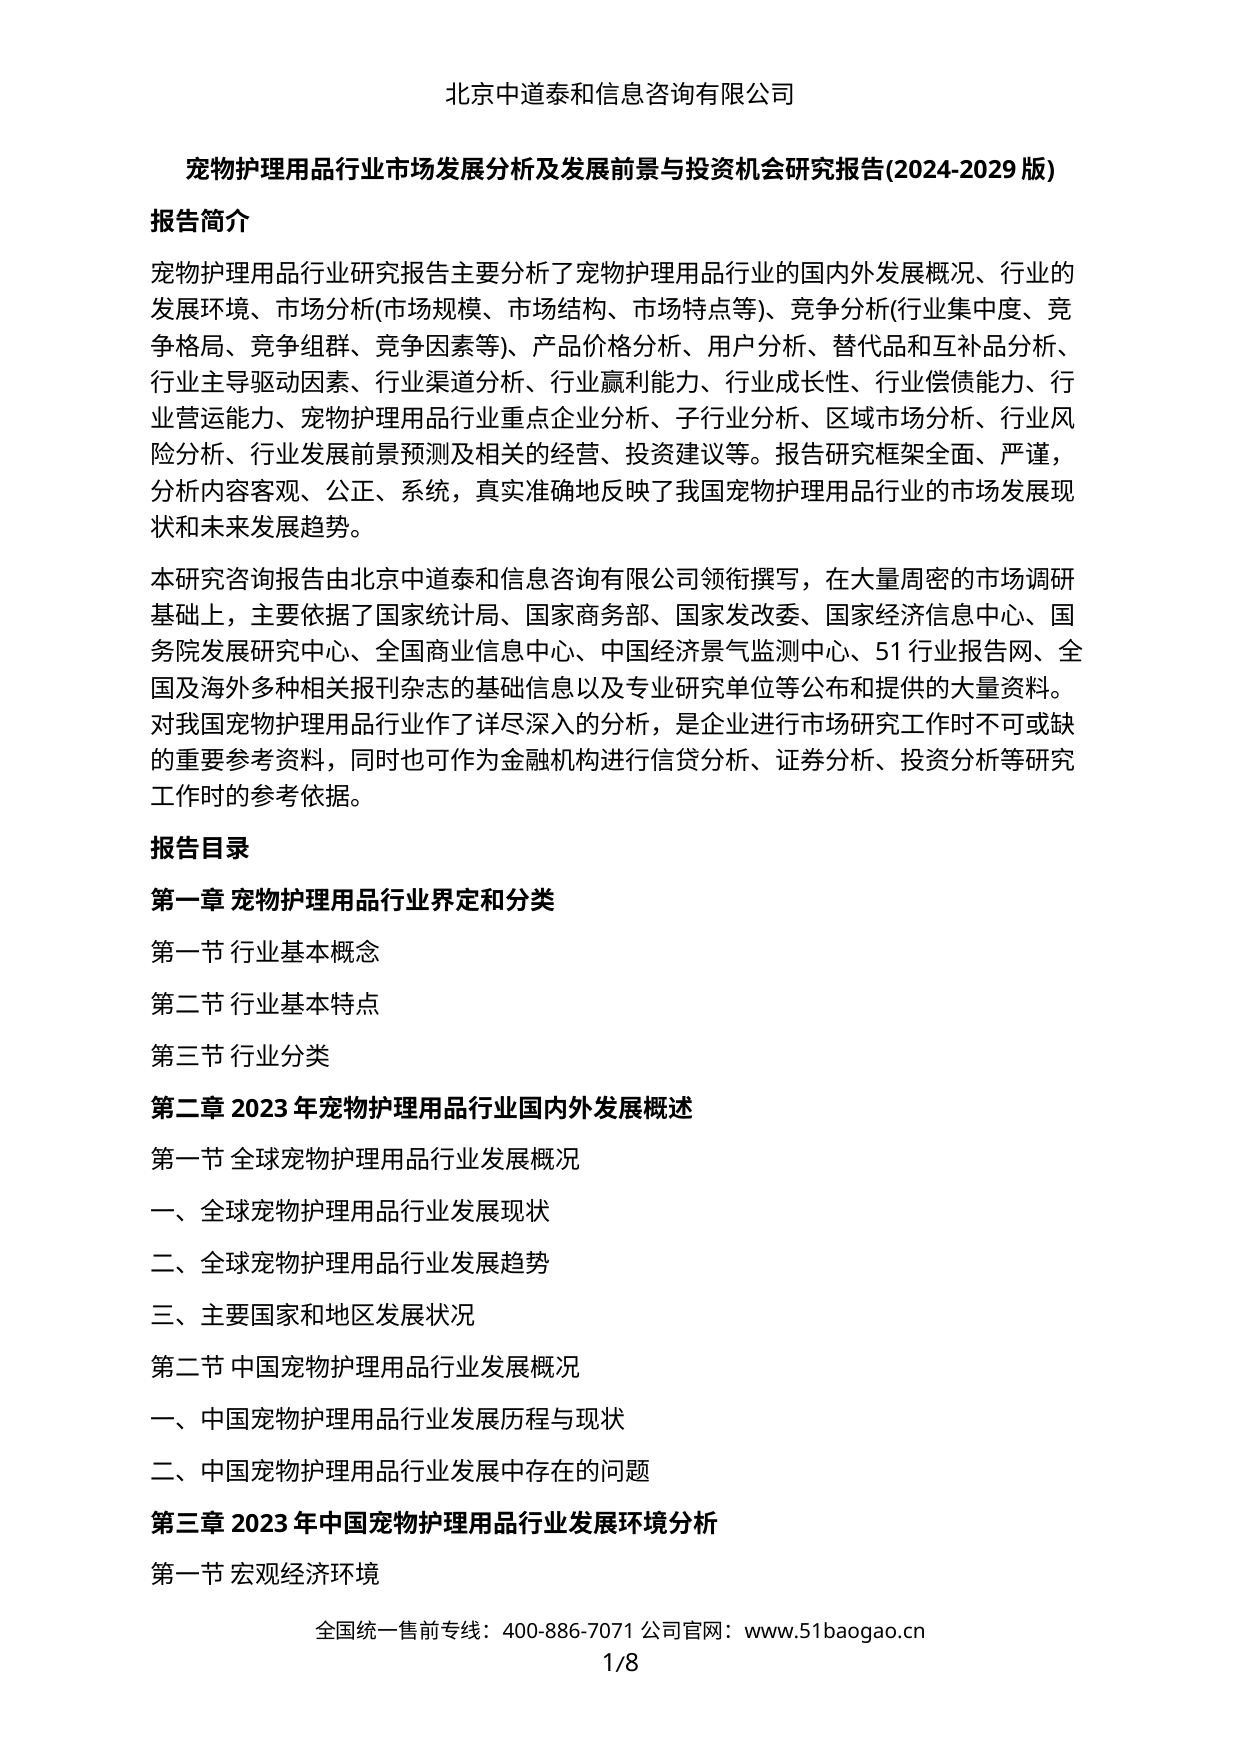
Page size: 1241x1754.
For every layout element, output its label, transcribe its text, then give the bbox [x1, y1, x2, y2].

text 一、全球宠物护理用品行业发展现状 [150, 1192, 1090, 1228]
text 第三章 2023年中国宠物护理用品行业发展环境分析 [150, 1503, 1090, 1539]
text 第三节 行业分类 [150, 1036, 1090, 1072]
text 宠物护理用品行业市场发展分析及发展前景与投资机会研究报告(2024-2029版) [150, 150, 1090, 186]
text 第一节 行业基本概念 [150, 932, 1090, 969]
text 第二节 行业基本特点 [150, 984, 1090, 1021]
text 报告简介 [150, 202, 1090, 238]
text 第一节 全球宠物护理用品行业发展概况 [150, 1140, 1090, 1176]
text 第二章 2023年宠物护理用品行业国内外发展概述 [150, 1088, 1090, 1124]
text 三、主要国家和地区发展状况 [150, 1296, 1090, 1332]
text 第一节 宏观经济环境 [150, 1555, 1090, 1591]
text 第二节 中国宠物护理用品行业发展概况 [150, 1347, 1090, 1384]
text 宠物护理用品行业研究报告主要分析了宠物护理用品行业的国内外发展概况、行业的发展环境、市场分析(市场规模、市场结构、市场特点等)、竞争分析(行业集中度、竞争格局、竞争组群、竞争因素等)、产品价格分析、用户分析、替代品和互补品分析、行业主导驱动因素、行业渠道分析、行业赢利能力、行业成长性、行业偿债能力、行业营运能力、宠物护理用品行业重点企业分析、子行业分析、区域市场分析、行业风险分析、行业发展前景预测及相关的经营、投资建议等。报告研究框架全面、严谨，分析内容客观、公正、系统，真实准确地反映了我国宠物护理用品行业的市场发展现状和未来发展趋势。 [150, 254, 1090, 544]
text 一、中国宠物护理用品行业发展历程与现状 [150, 1399, 1090, 1436]
text 本研究咨询报告由北京中道泰和信息咨询有限公司领衔撰写，在大量周密的市场调研基础上，主要依据了国家统计局、国家商务部、国家发改委、国家经济信息中心、国务院发展研究中心、全国商业信息中心、中国经济景气监测中心、51行业报告网、全国及海外多种相关报刊杂志的基础信息以及专业研究单位等公布和提供的大量资料。对我国宠物护理用品行业作了详尽深入的分析，是企业进行市场研究工作时不可或缺的重要参考资料，同时也可作为金融机构进行信贷分析、证券分析、投资分析等研究工作时的参考依据。 [150, 559, 1090, 813]
text 报告目录 [150, 829, 1090, 865]
text 第一章 宠物护理用品行业界定和分类 [150, 881, 1090, 917]
text 二、全球宠物护理用品行业发展趋势 [150, 1244, 1090, 1280]
text 二、中国宠物护理用品行业发展中存在的问题 [150, 1451, 1090, 1487]
